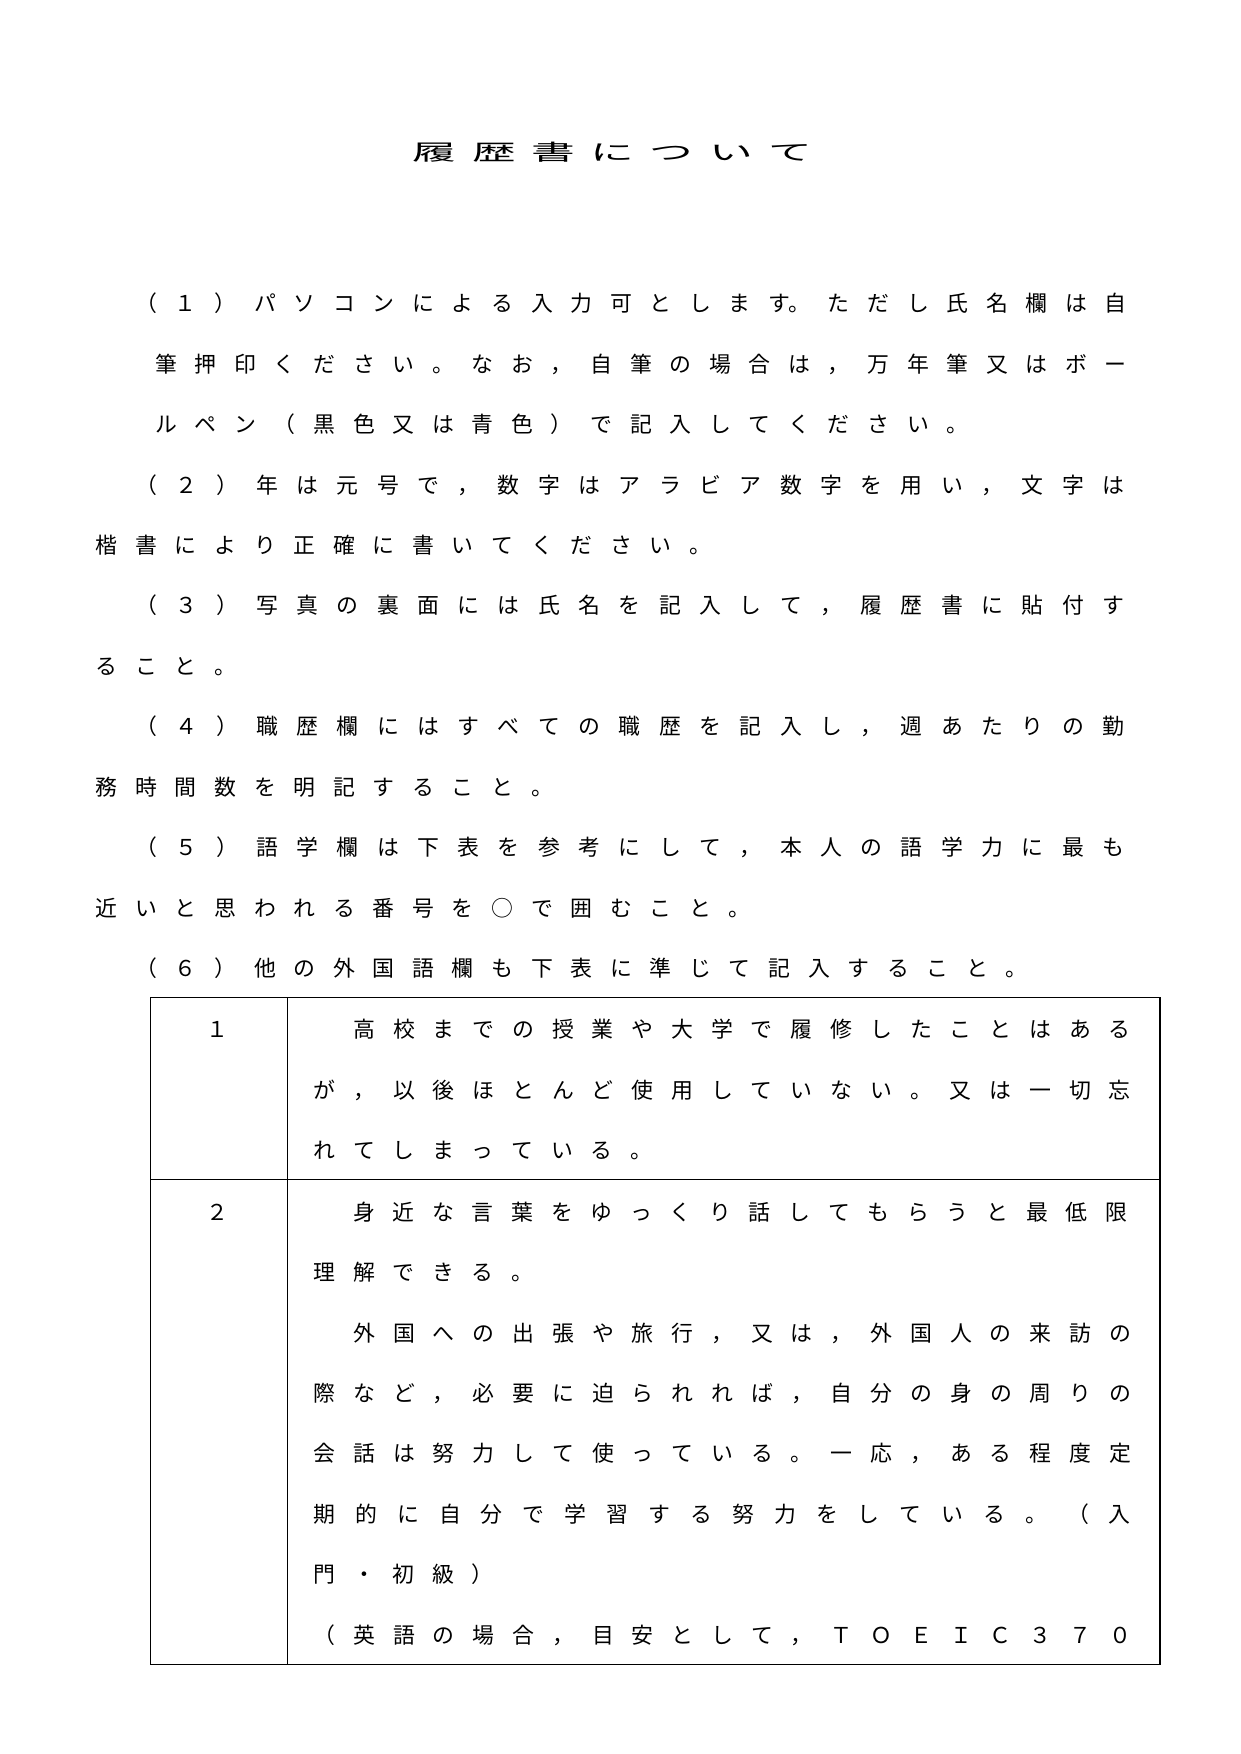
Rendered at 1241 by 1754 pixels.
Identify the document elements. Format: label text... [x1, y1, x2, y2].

table_cell ２ [151, 1180, 287, 1664]
text （１）パソコンによる入力可とします。ただし氏名欄は自筆押印ください。なお，自筆の場合は，万年筆又はボールペン（黒色又は青色）で記入してください。 [116, 272, 1144, 453]
table_header 高校までの授業や大学で履修したことはあるが，以後ほとんど使用していない。又は一切忘れてしまっている。 [288, 998, 1159, 1179]
text （２）年は元号で，数字はアラビア数字を用い，文字は楷書により正確に書いてください。 [96, 453, 1144, 574]
text （５）語学欄は下表を参考にして，本人の語学力に最も近いと思われる番号を○で囲むこと。 [96, 816, 1144, 937]
text （３）写真の裏面には氏名を記入して，履歴書に貼付すること。 [96, 574, 1144, 695]
text （４）職歴欄にはすべての職歴を記入し，週あたりの勤務時間数を明記すること。 [96, 695, 1144, 816]
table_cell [288, 1180, 1159, 1664]
text （６）他の外国語欄も下表に準じて記入すること。 [96, 937, 1144, 997]
table_header １ [151, 998, 287, 1179]
text 履歴書について [96, 121, 1144, 181]
